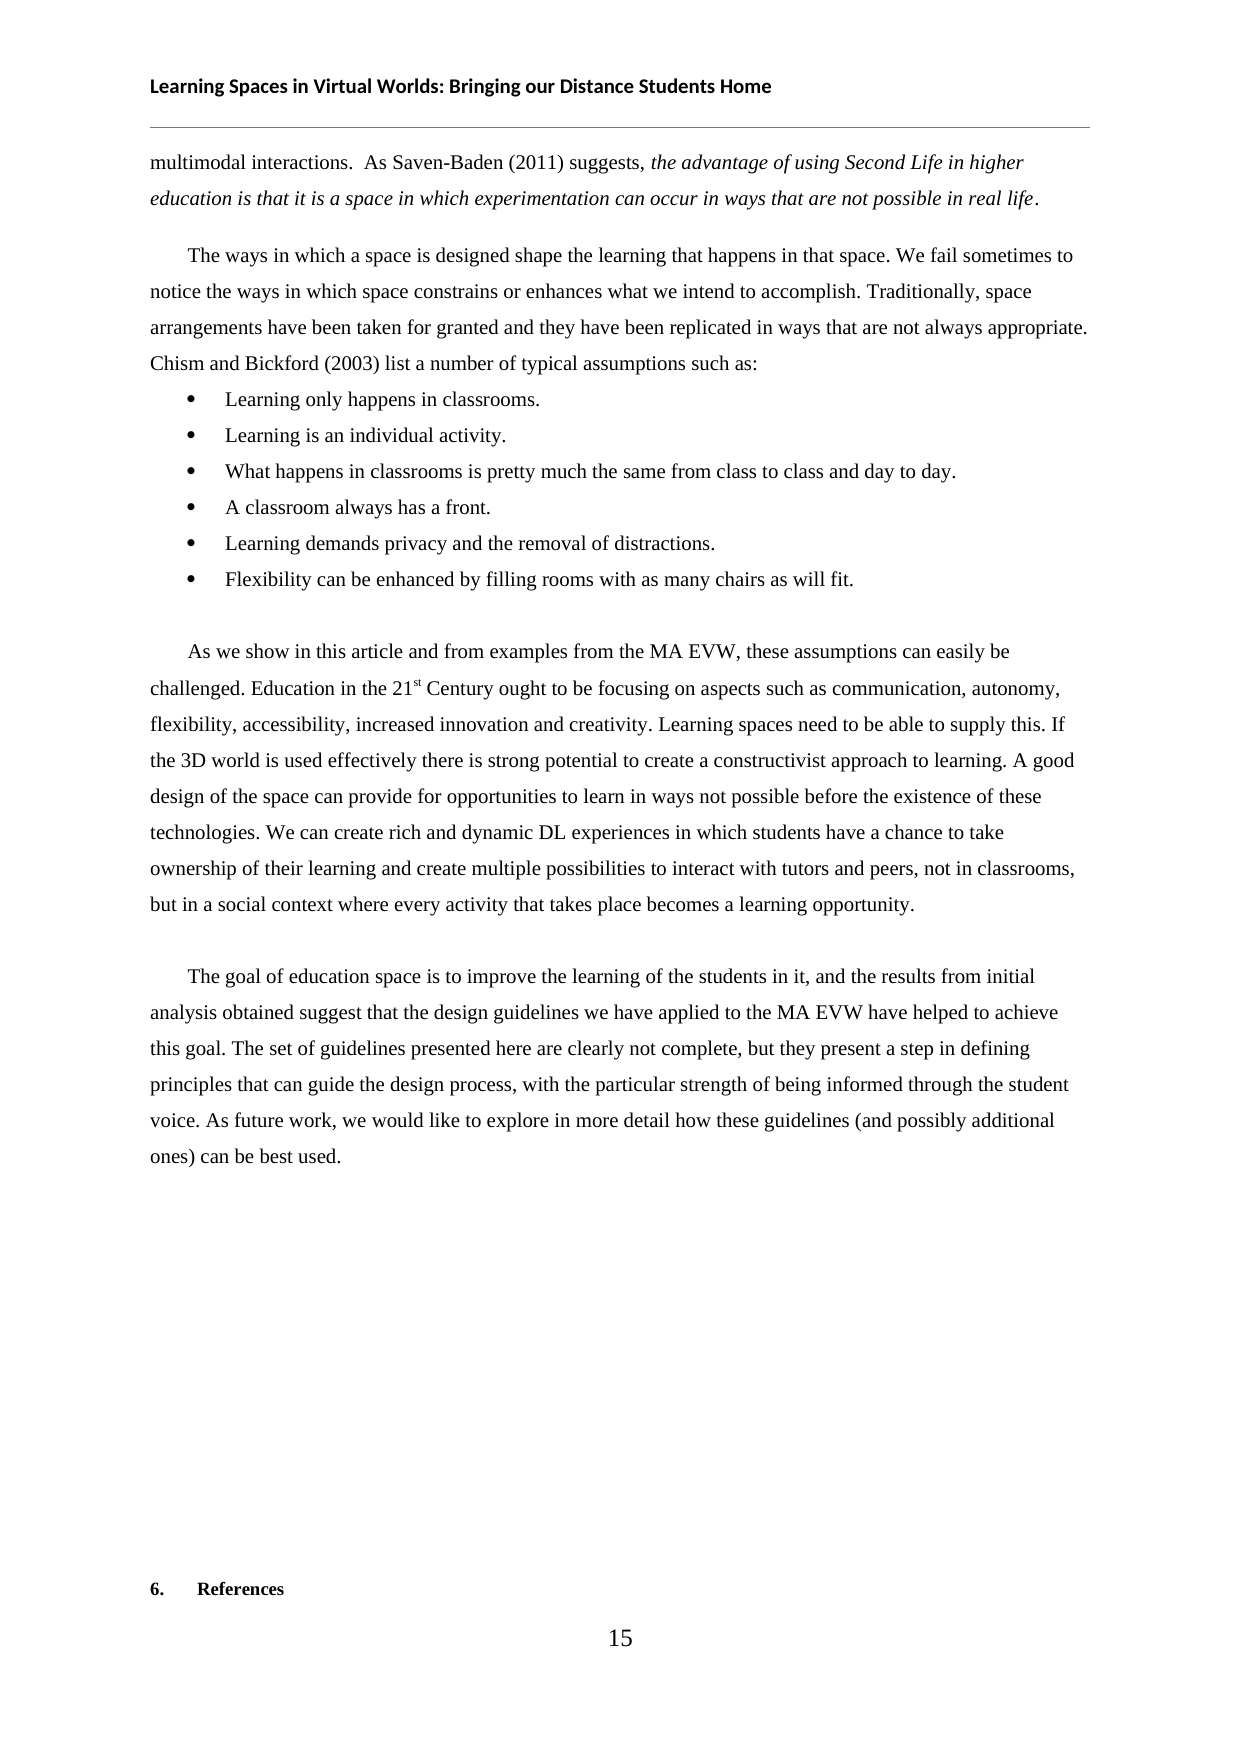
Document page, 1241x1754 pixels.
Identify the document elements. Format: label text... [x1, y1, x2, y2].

text The goal of education space is to improve the learning of the students in it, and the results from initial analysis obtained suggest that the design guidelines we have applied to the MA EVW have helped to achieve this goal. The set of guidelines presented here are clearly not complete, but they present a step in defining principles that can guide the design process, with the particular strength of being informed through the student voice. As future work, we would like to explore in more detail how these guidelines (and possibly additional ones) can be best used. [150, 964, 1090, 1168]
list Learning demands privacy and the removal of distractions. [187, 531, 1090, 555]
list References [150, 1578, 1061, 1600]
text The ways in which a space is designed shape the learning that happens in that space. We fail sometimes to notice the ways in which space constrains or enhances what we intend to accomplish. Traditionally, space arrangements have been taken for granted and they have been replicated in ways that are not always appropriate. Chism and Bickford (2003) list a number of typical assumptions such as: [150, 243, 1090, 375]
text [150, 150, 1090, 210]
text As we show in this article and from examples from the MA EVW, these assumptions can easily be challenged. Education in the 21st Century ought to be focusing on aspects such as communication, autonomy, flexibility, accessibility, increased innovation and creativity. Learning spaces need to be able to supply this. If the 3D world is used effectively there is strong potential to create a constructivist approach to learning. A good design of the space can provide for opportunities to learn in ways not possible before the existence of these technologies. We can create rich and dynamic DL experiences in which students have a chance to take ownership of their learning and create multiple possibilities to interact with tutors and peers, not in classrooms, but in a social context where every activity that takes place becomes a learning opportunity. [150, 639, 1090, 916]
list What happens in classrooms is pretty much the same from class to class and day to day. [187, 459, 1090, 483]
list Flexibility can be enhanced by filling rooms with as many chairs as will fit. [187, 567, 1090, 591]
list Learning is an individual activity. [187, 423, 1090, 447]
list A classroom always has a front. [187, 495, 1090, 519]
list Learning only happens in classrooms. [187, 387, 1090, 411]
